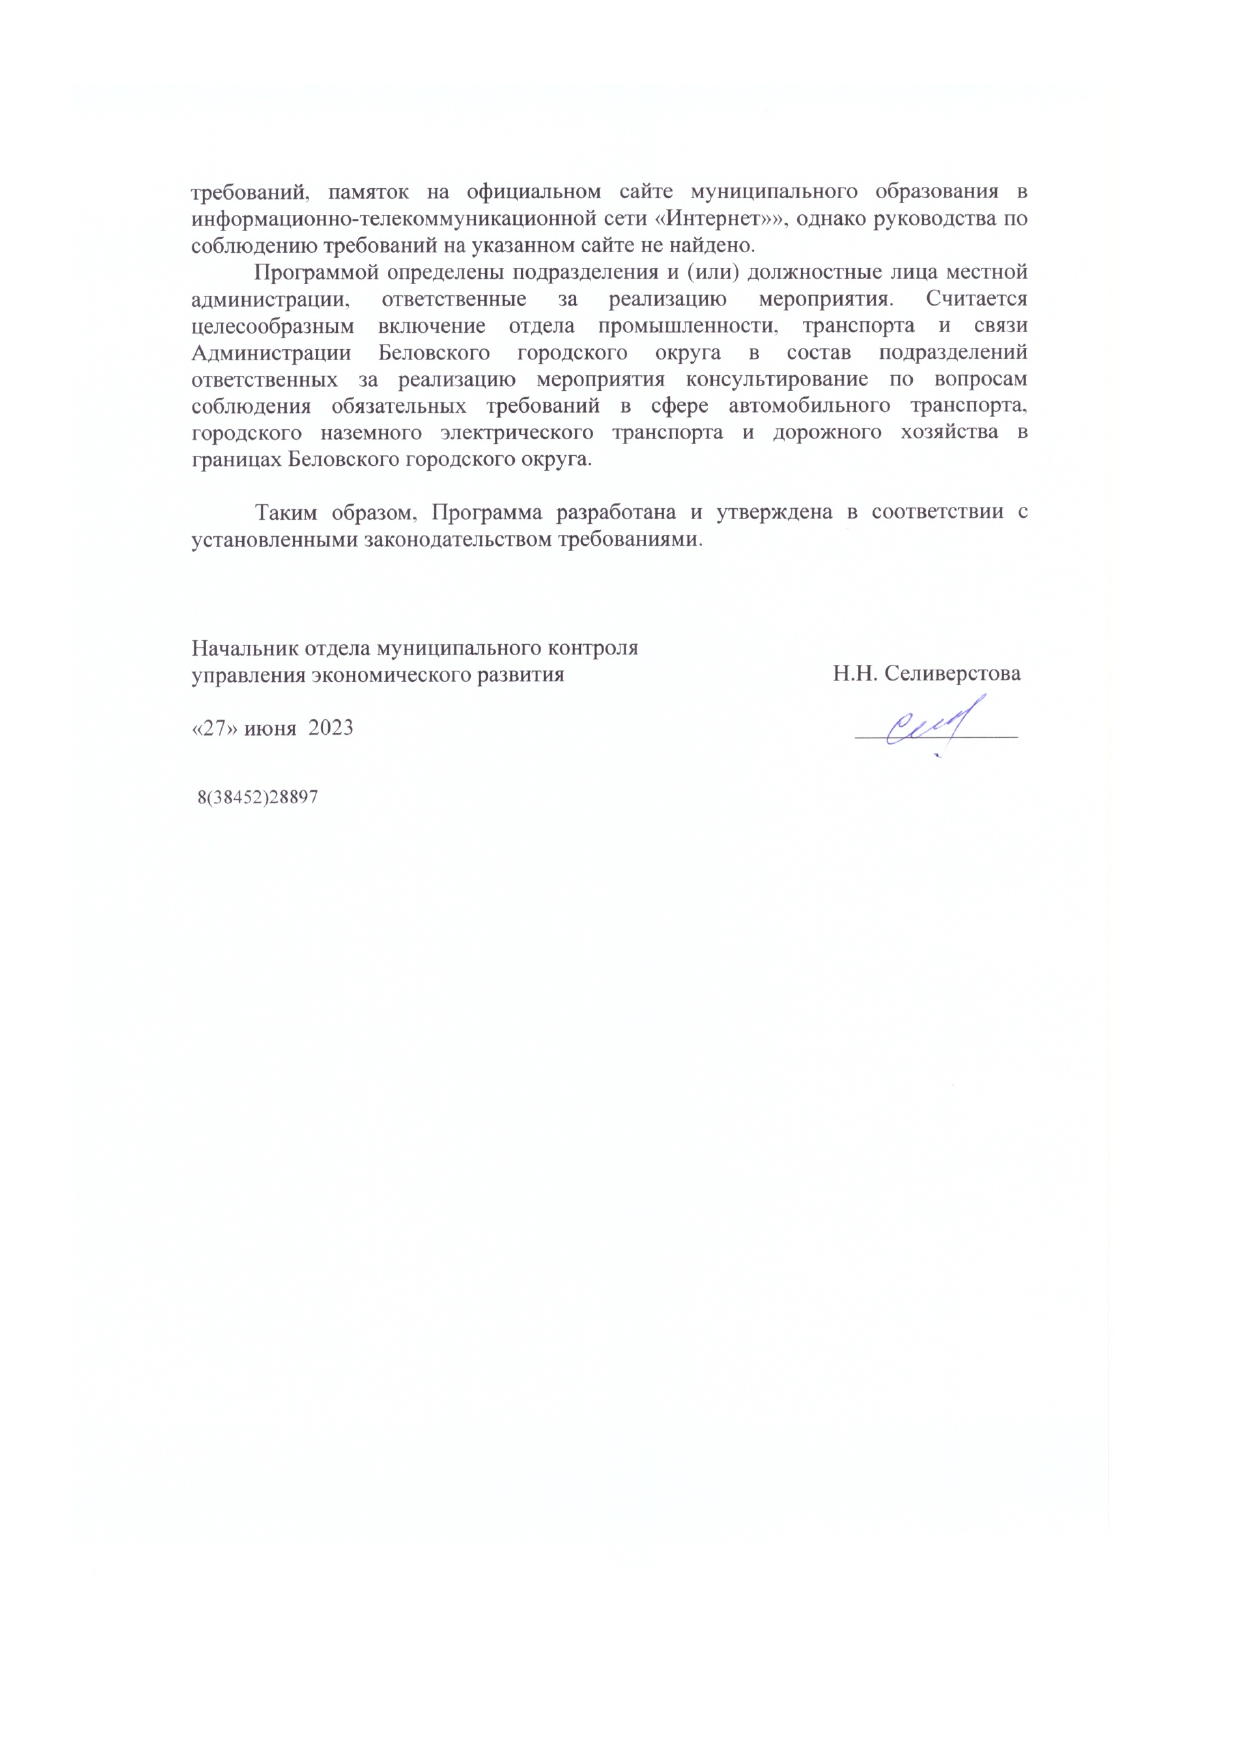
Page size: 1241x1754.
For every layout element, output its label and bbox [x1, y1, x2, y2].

picture [59, 73, 1124, 1580]
